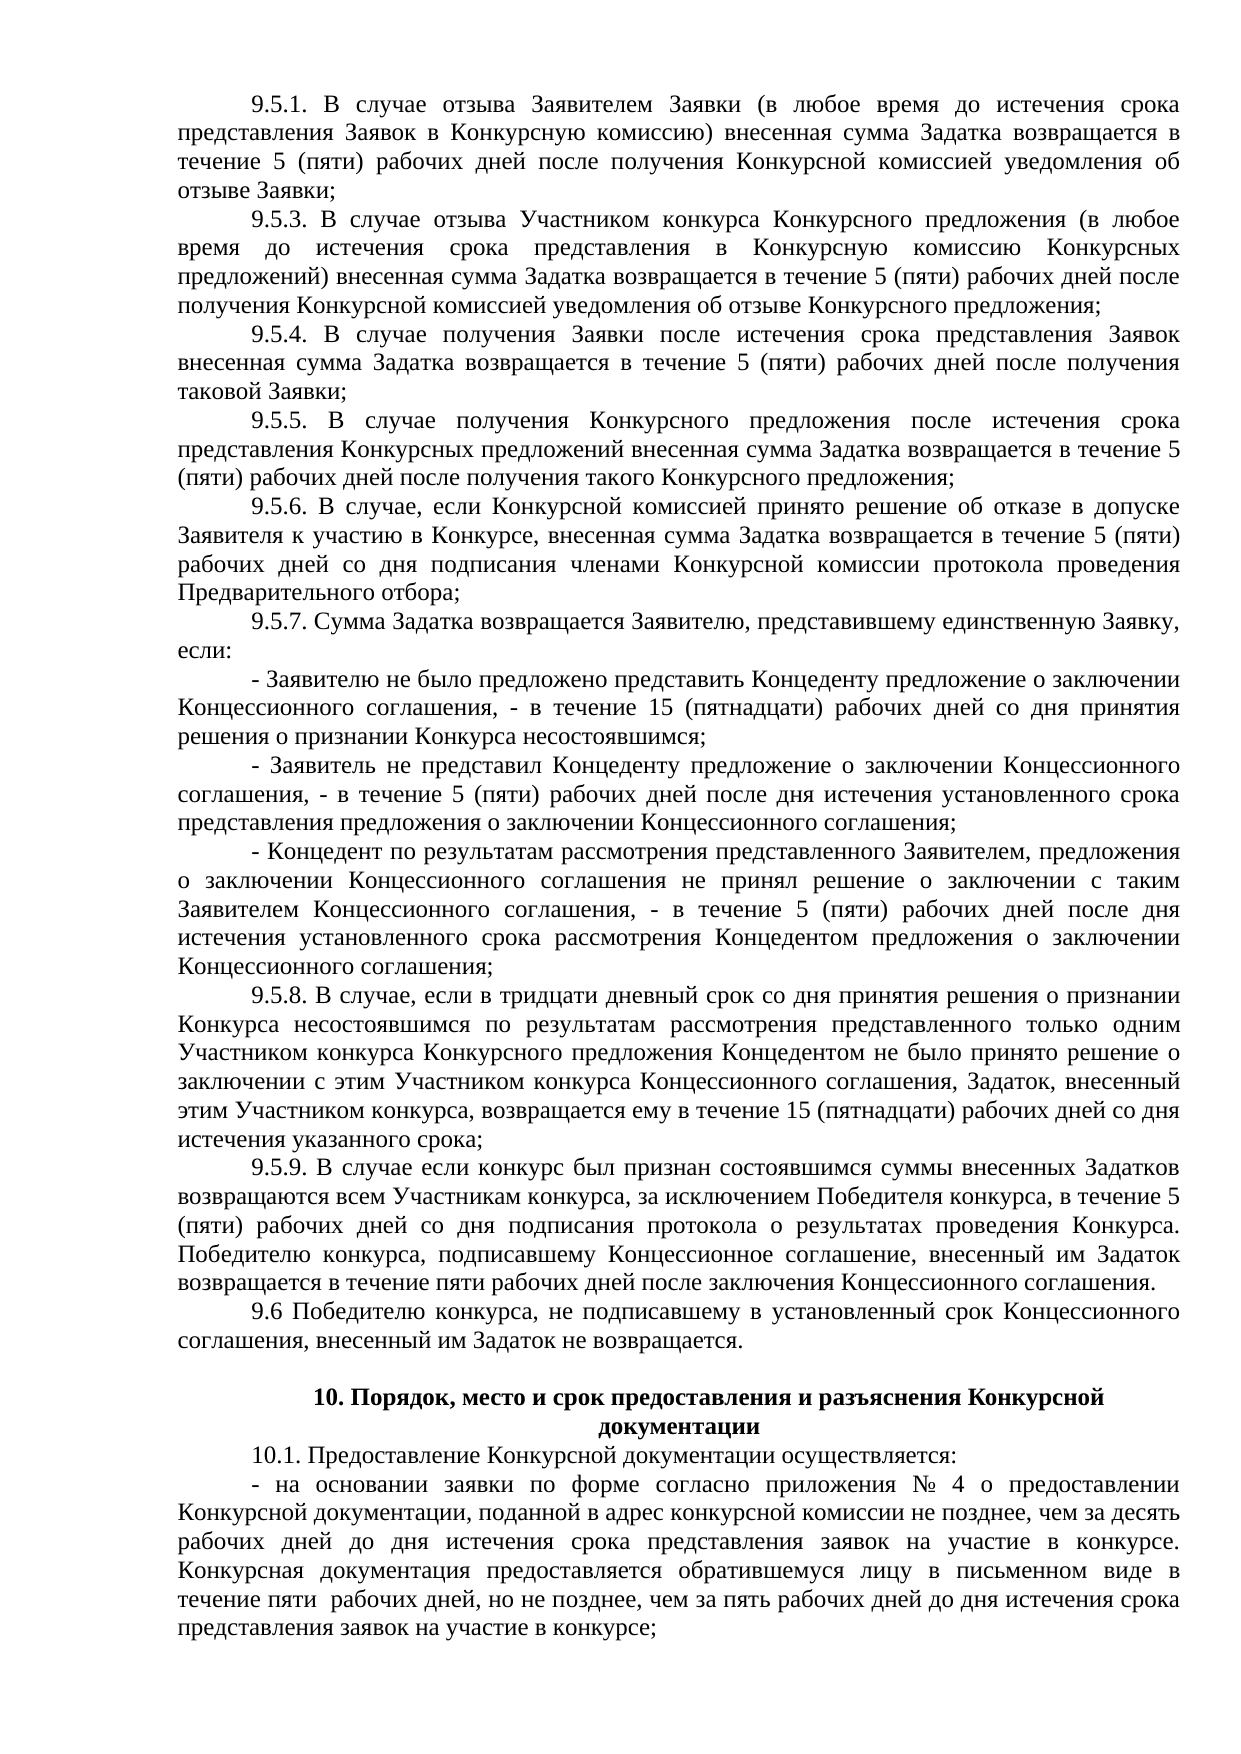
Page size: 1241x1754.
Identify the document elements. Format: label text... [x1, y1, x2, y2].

text - Концедент по результатам рассмотрения представленного Заявителем, предложения о заключении Концессионного соглашения не принял решение о заключении с таким Заявителем Концессионного соглашения, - в течение 5 (пяти) рабочих дней после дня истечения установленного срока рассмотрения Концедентом предложения о заключении Концессионного соглашения; [177, 836, 1181, 980]
text 9.5.8. В случае, если в тридцати дневный срок со дня принятия решения о признании Конкурса несостоявшимся по результатам рассмотрения представленного только одним Участником конкурса Конкурсного предложения Концедентом не было принято решение о заключении с этим Участником конкурса Концессионного соглашения, Задаток, внесенный этим Участником конкурса, возвращается ему в течение 15 (пятнадцати) рабочих дней со дня истечения указанного срока; [177, 980, 1181, 1152]
text - на основании заявки по форме согласно приложения № 4 о предоставлении Конкурсной документации, поданной в адрес конкурсной комиссии не позднее, чем за десять рабочих дней до дня истечения срока представления заявок на участие в конкурсе. Конкурсная документация предоставляется обратившемуся лицу в письменном виде в течение пяти рабочих дней, но не позднее, чем за пять рабочих дней до дня истечения срока представления заявок на участие в конкурсе; [177, 1469, 1181, 1641]
text 9.5.3. В случае отзыва Участником конкурса Конкурсного предложения (в любое время до истечения срока представления в Конкурсную комиссию Конкурсных предложений) внесенная сумма Задатка возвращается в течение 5 (пяти) рабочих дней после получения Конкурсной комиссией уведомления об отзыве Конкурсного предложения; [177, 204, 1181, 319]
text 9.5.1. В случае отзыва Заявителем Заявки (в любое время до истечения срока представления Заявок в Конкурсную комиссию) внесенная сумма Задатка возвращается в течение 5 (пяти) рабочих дней после получения Конкурсной комиссией уведомления об отзыве Заявки; [177, 89, 1181, 204]
text 9.5.5. В случае получения Конкурсного предложения после истечения срока представления Конкурсных предложений внесенная сумма Задатка возвращается в течение 5 (пяти) рабочих дней после получения такого Конкурсного предложения; [177, 405, 1181, 491]
text 9.5.9. В случае если конкурс был признан состоявшимся суммы внесенных Задатков возвращаются всем Участникам конкурса, за исключением Победителя конкурса, в течение 5 (пяти) рабочих дней со дня подписания протокола о результатах проведения Конкурса. Победителю конкурса, подписавшему Концессионное соглашение, внесенный им Задаток возвращается в течение пяти рабочих дней после заключения Концессионного соглашения. [177, 1152, 1181, 1296]
text 10.1. Предоставление Конкурсной документации осуществляется: [177, 1440, 1181, 1469]
text 10. Порядок, место и срок предоставления и разъяснения Конкурсной документации [177, 1382, 1181, 1440]
text - Заявитель не представил Концеденту предложение о заключении Концессионного соглашения, - в течение 5 (пяти) рабочих дней после дня истечения установленного срока представления предложения о заключении Концессионного соглашения; [177, 750, 1181, 836]
text 9.5.7. Сумма Задатка возвращается Заявителю, представившему единственную Заявку, если: [177, 606, 1181, 664]
text 9.5.4. В случае получения Заявки после истечения срока представления Заявок внесенная сумма Задатка возвращается в течение 5 (пяти) рабочих дней после получения таковой Заявки; [177, 319, 1181, 405]
text - Заявителю не было предложено представить Концеденту предложение о заключении Концессионного соглашения, - в течение 15 (пятнадцати) рабочих дней со дня принятия решения о признании Конкурса несостоявшимся; [177, 664, 1181, 750]
text 9.6 Победителю конкурса, не подписавшему в установленный срок Концессионного соглашения, внесенный им Задаток не возвращается. [177, 1296, 1181, 1354]
text 9.5.6. В случае, если Конкурсной комиссией принято решение об отказе в допуске Заявителя к участию в Конкурсе, внесенная сумма Задатка возвращается в течение 5 (пяти) рабочих дней со дня подписания членами Конкурсной комиссии протокола проведения Предварительного отбора; [177, 491, 1181, 606]
